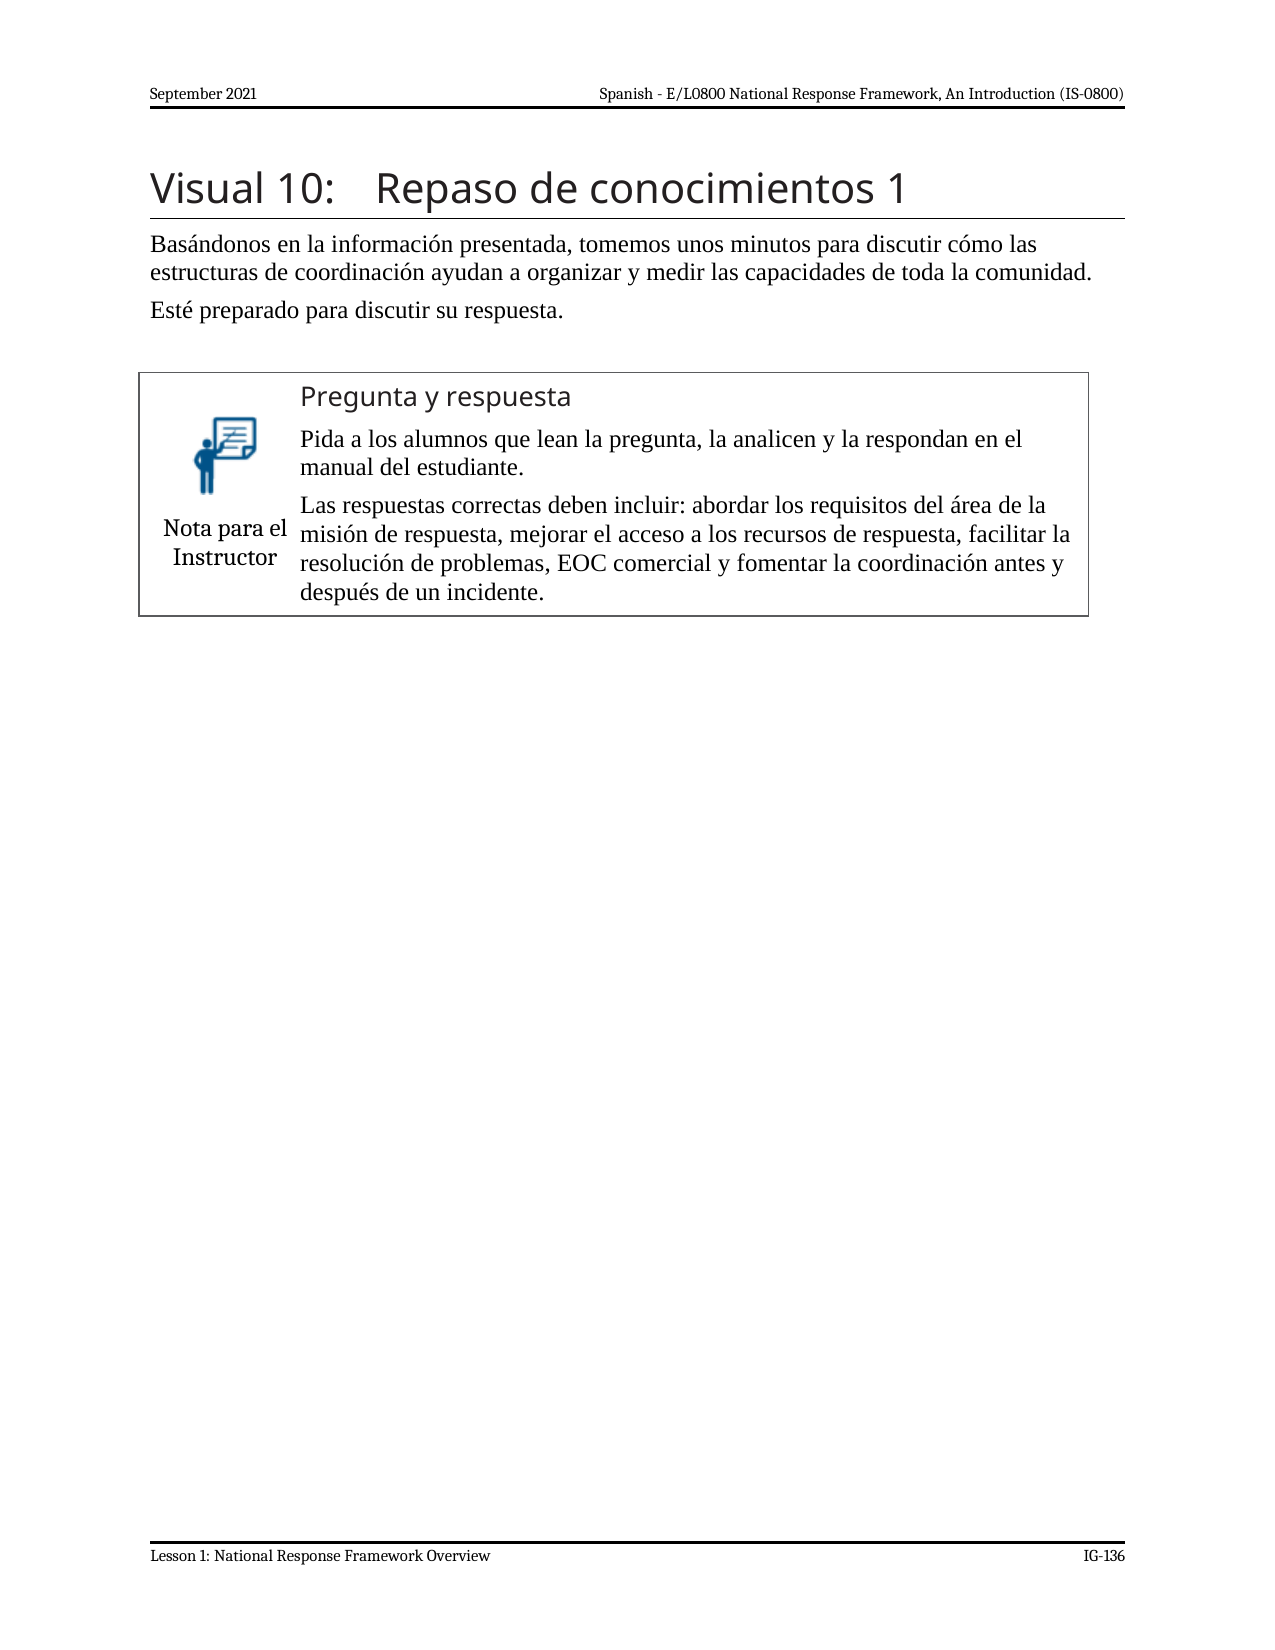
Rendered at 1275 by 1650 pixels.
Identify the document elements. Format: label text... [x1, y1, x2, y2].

text Esté preparado para discutir su respuesta. [150, 296, 1125, 324]
subtitle Repaso de conocimientos 1 [150, 159, 1125, 218]
picture [186, 416, 264, 495]
table_header [140, 373, 289, 615]
text Basándonos en la información presentada, tomemos unos minutos para discutir cómo las estructuras de coordinación ayudan a organizar y medir las capacidades de toda la comunidad. [150, 229, 1125, 286]
table_header Pregunta y respuesta Pida a los alumnos que lean la pregunta, la analicen y la respondan en el manual del estudiante. Las respuestas correctas deben incluir: abordar los requisitos del área de la misión de respuesta, mejorar el acceso a los recursos de respuesta, facilitar la resolución de problemas, EOC comercial y fomentar la coordinación antes y después de un incidente. [289, 373, 1088, 615]
